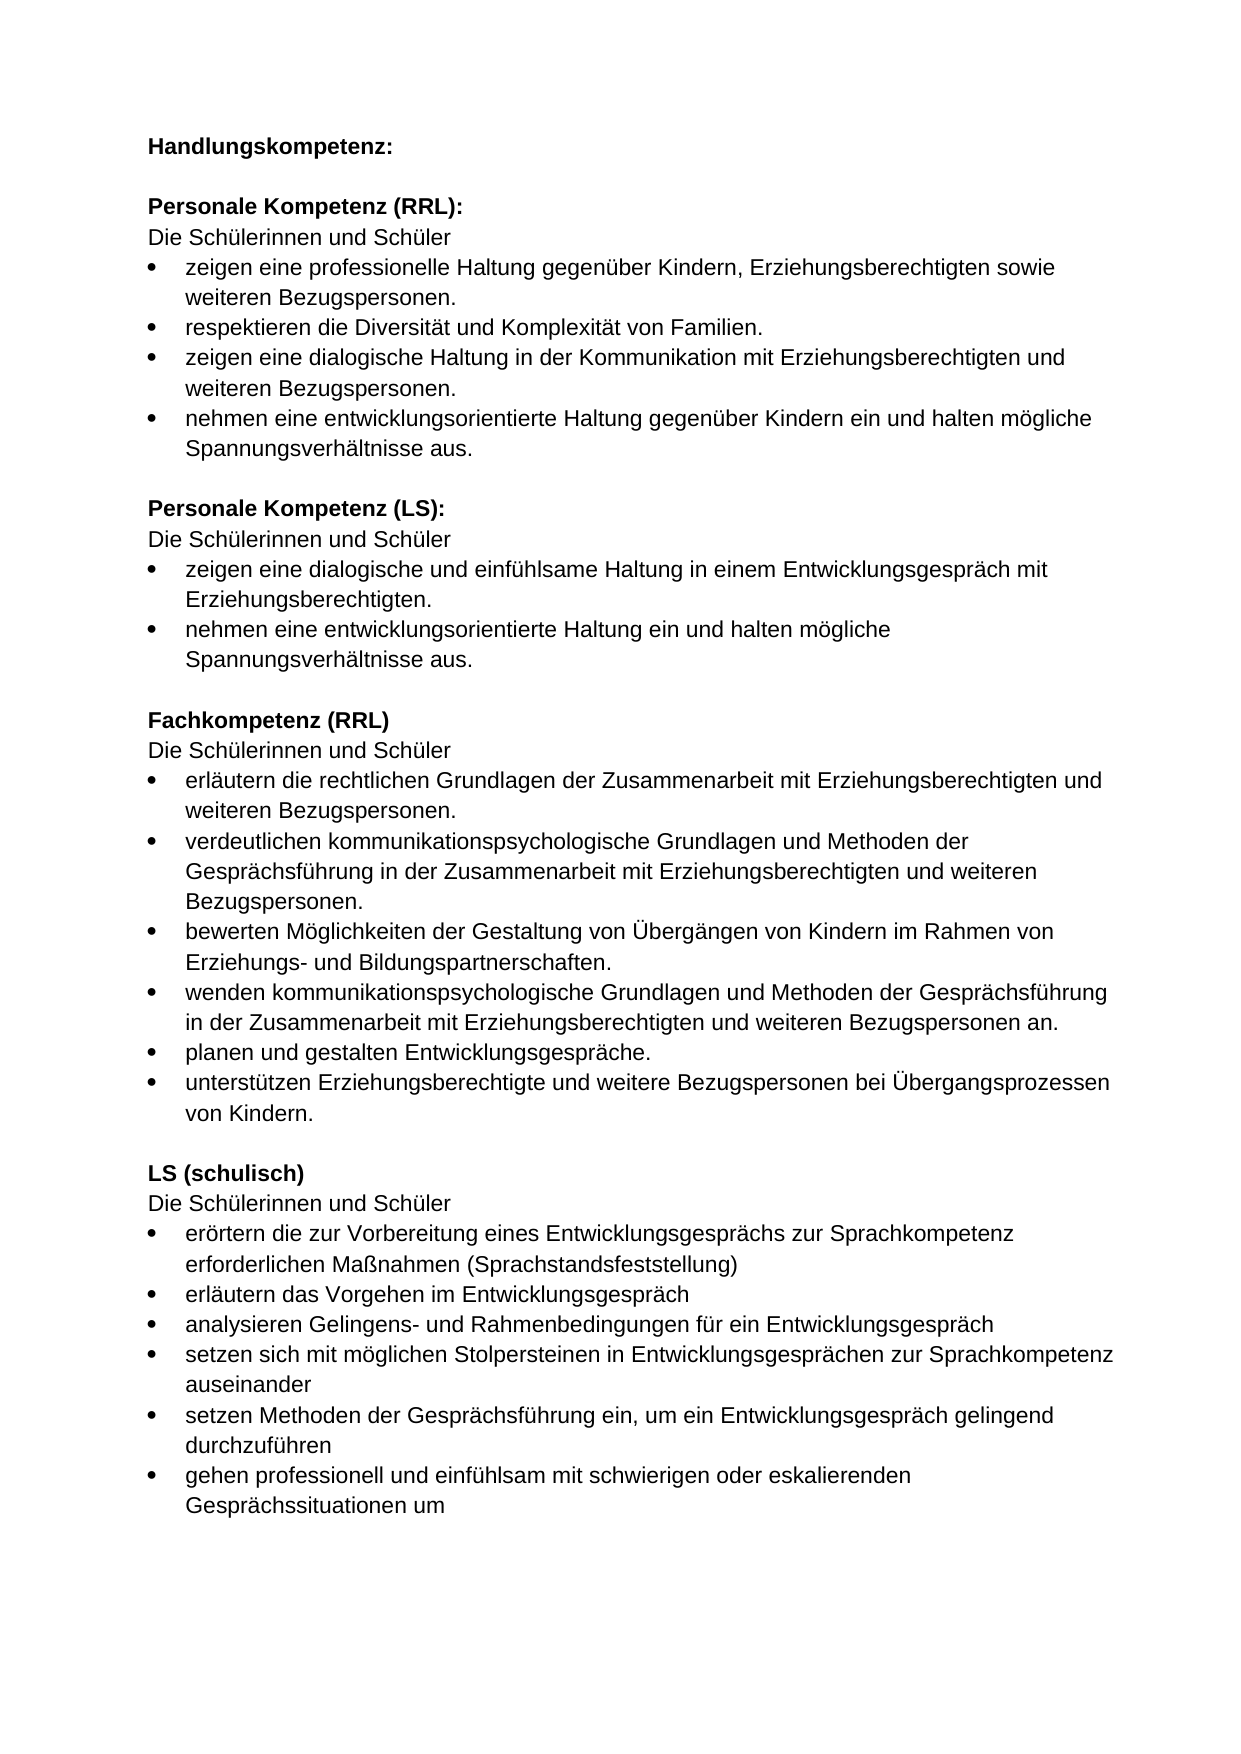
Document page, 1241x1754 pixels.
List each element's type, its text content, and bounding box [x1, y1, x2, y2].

list respektieren die Diversität und Komplexität von Familien. [148, 314, 1122, 341]
list nehmen eine entwicklungsorientierte Haltung ein und halten mögliche Spannungsverhältnisse aus. [148, 616, 1122, 673]
list setzen Methoden der Gesprächsführung ein, um ein Entwicklungsgespräch gelingend durchzuführen [148, 1402, 1122, 1458]
text Handlungskompetenz: [148, 133, 1122, 159]
text Die Schülerinnen und Schüler [148, 1190, 1122, 1217]
list erläutern das Vorgehen im Entwicklungsgespräch [148, 1281, 1122, 1307]
text Die Schülerinnen und Schüler [148, 526, 1122, 552]
list erläutern die rechtlichen Grundlagen der Zusammenarbeit mit Erziehungsberechtigten und weiteren Bezugspersonen. [148, 767, 1122, 824]
list zeigen eine dialogische Haltung in der Kommunikation mit Erziehungsberechtigten und weiteren Bezugspersonen. [148, 344, 1122, 401]
text Personale Kompetenz (RRL): [148, 193, 1122, 220]
list zeigen eine professionelle Haltung gegenüber Kindern, Erziehungsberechtigten sowie weiteren Bezugspersonen. [148, 254, 1122, 310]
list wenden kommunikationspsychologische Grundlagen und Methoden der Gesprächsführung in der Zusammenarbeit mit Erziehungsberechtigten und weiteren Bezugspersonen an. [148, 979, 1122, 1035]
list zeigen eine dialogische und einfühlsame Haltung in einem Entwicklungsgespräch mit Erziehungsberechtigten. [148, 556, 1122, 612]
list setzen sich mit möglichen Stolpersteinen in Entwicklungsgesprächen zur Sprachkompetenz auseinander [148, 1341, 1122, 1398]
text LS (schulisch) [148, 1160, 1122, 1186]
list planen und gestalten Entwicklungsgespräche. [148, 1039, 1122, 1066]
text Die Schülerinnen und Schüler [148, 223, 1122, 250]
list erörtern die zur Vorbereitung eines Entwicklungsgesprächs zur Sprachkompetenz erforderlichen Maßnahmen (Sprachstandsfeststellung) [148, 1220, 1122, 1277]
list analysieren Gelingens- und Rahmenbedingungen für ein Entwicklungsgespräch [148, 1311, 1122, 1337]
list nehmen eine entwicklungsorientierte Haltung gegenüber Kindern ein und halten mögliche Spannungsverhältnisse aus. [148, 405, 1122, 461]
list verdeutlichen kommunikationspsychologische Grundlagen und Methoden der Gesprächsführung in der Zusammenarbeit mit Erziehungsberechtigten und weiteren Bezugspersonen. [148, 828, 1122, 914]
text Fachkompetenz (RRL) [148, 707, 1122, 733]
text Die Schülerinnen und Schüler [148, 737, 1122, 763]
list gehen professionell und einfühlsam mit schwierigen oder eskalierenden Gesprächssituationen um [148, 1462, 1122, 1519]
list unterstützen Erziehungsberechtigte und weitere Bezugspersonen bei Übergangsprozessen von Kindern. [148, 1069, 1122, 1126]
list bewerten Möglichkeiten der Gestaltung von Übergängen von Kindern im Rahmen von Erziehungs- und Bildungspartnerschaften. [148, 918, 1122, 975]
text Personale Kompetenz (LS): [148, 495, 1122, 522]
